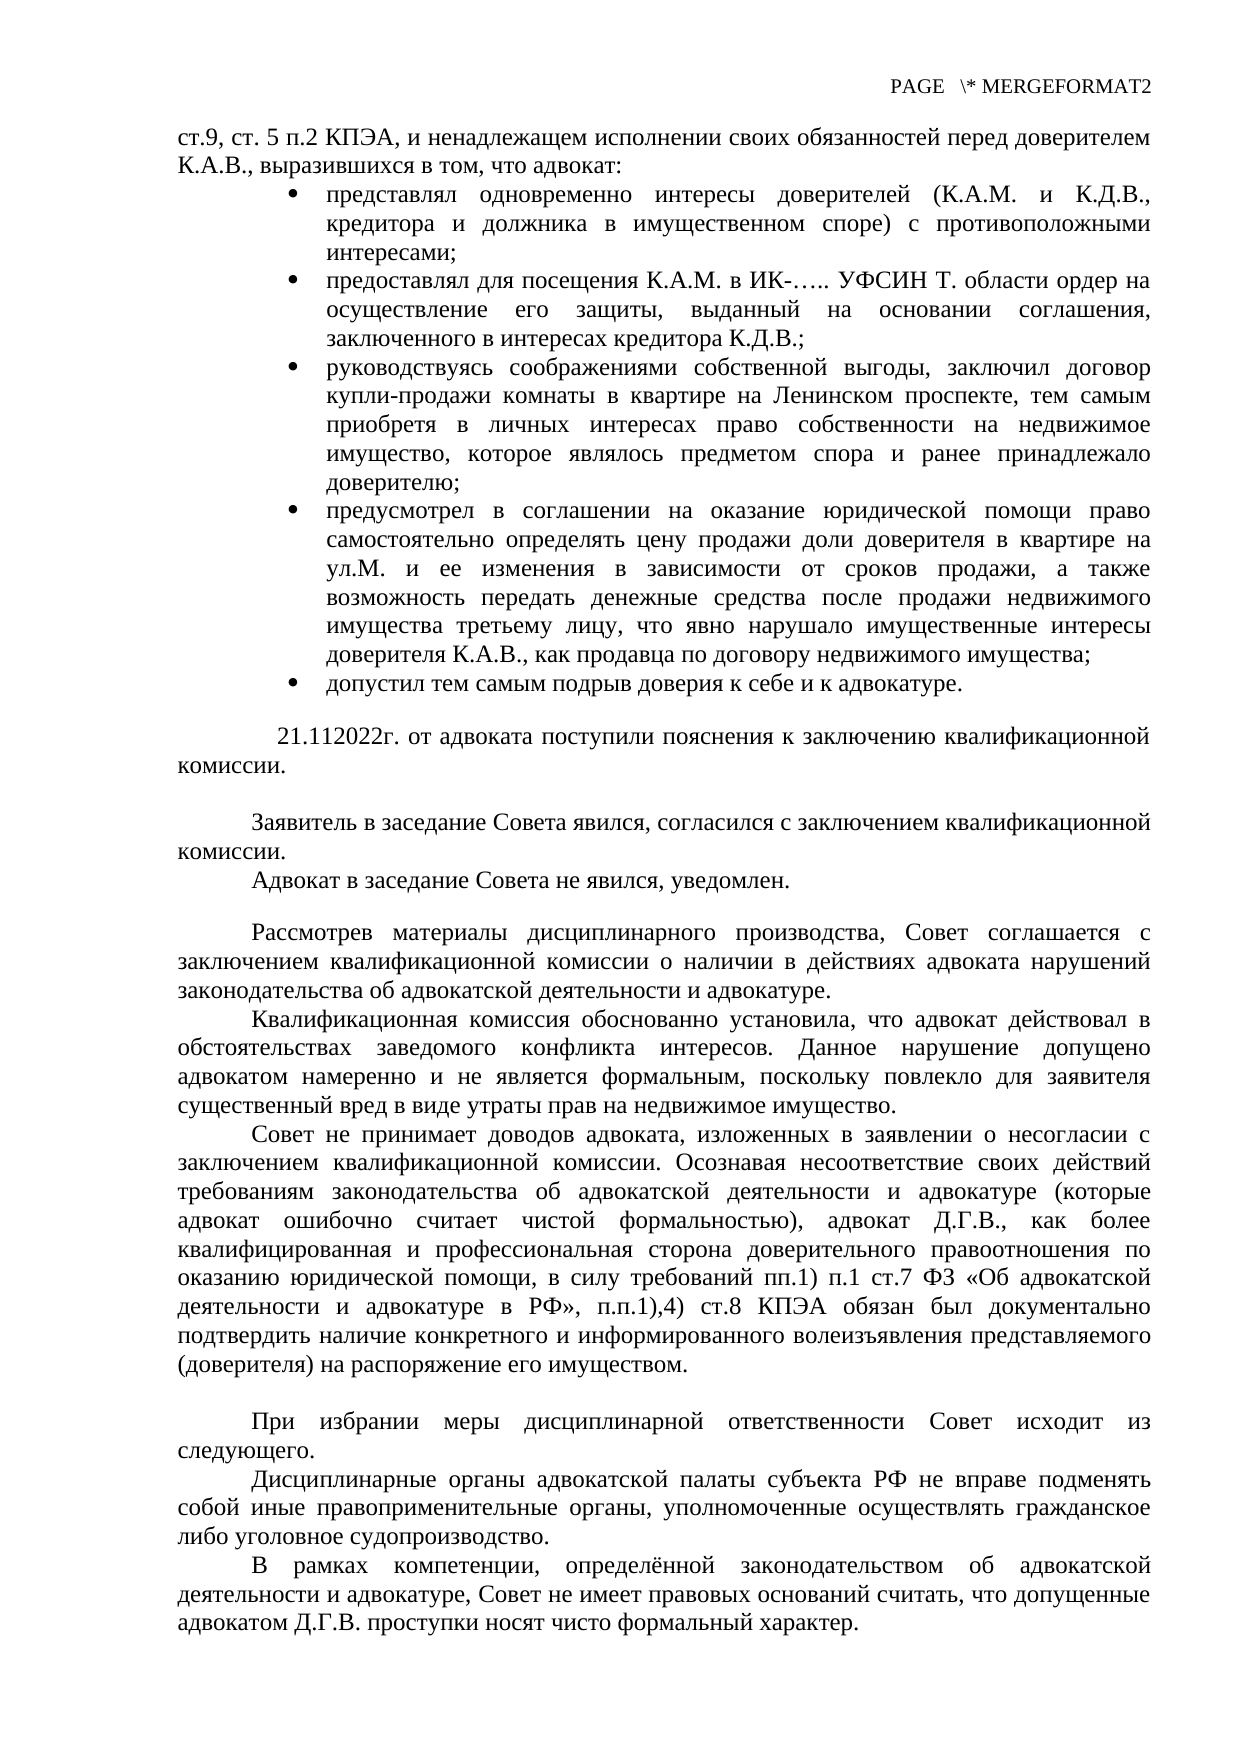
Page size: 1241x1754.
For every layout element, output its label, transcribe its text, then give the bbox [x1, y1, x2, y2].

list руководствуясь соображениями собственной выгоды, заключил договор купли-продажи комнаты в квартире на Ленинском проспекте, тем самым приобретя в личных интересах право собственности на недвижимое имущество, которое являлось предметом спора и ранее принадлежало доверителю; [288, 352, 1152, 496]
text 21.112022г. от адвоката поступили пояснения к заключению квалификационной комиссии. [177, 721, 1152, 778]
text Совет не принимает доводов адвоката, изложенных в заявлении о несогласии с заключением квалификационной комиссии. Осознавая несоответствие своих действий требованиям законодательства об адвокатской деятельности и адвокатуре (которые адвокат ошибочно считает чистой формальностью), адвокат Д.Г.В., как более квалифицированная и профессиональная сторона доверительного правоотношения по оказанию юридической помощи, в силу требований пп.1) п.1 ст.7 ФЗ «Об адвокатской деятельности и адвокатуре в РФ», п.п.1),4) ст.8 КПЭА обязан был документально подтвердить наличие конкретного и информированного волеизъявления представляемого (доверителя) на распоряжение его имуществом. [177, 1119, 1152, 1377]
text Адвокат в заседание Совета не явился, уведомлен. [177, 865, 1152, 893]
text В рамках компетенции, определённой законодательством об адвокатской деятельности и адвокатуре, Совет не имеет правовых оснований считать, что допущенные адвокатом Д.Г.В. проступки носят чисто формальный характер. [177, 1550, 1152, 1636]
list представлял одновременно интересы доверителей (К.А.М. и К.Д.В., кредитора и должника в имущественном споре) с противоположными интересами; [288, 179, 1152, 266]
text Квалификационная комиссия обоснованно установила, что адвокат действовал в обстоятельствах заведомого конфликта интересов. Данное нарушение допущено адвокатом намеренно и не является формальным, поскольку повлекло для заявителя существенный вред в виде утраты прав на недвижимое имущество. [177, 1004, 1152, 1119]
text Заявитель в заседание Совета явился, согласился с заключением квалификационной комиссии. [177, 807, 1152, 865]
list допустил тем самым подрыв доверия к себе и к адвокатуре. [288, 668, 1152, 697]
text При избрании меры дисциплинарной ответственности Совет исходит из следующего. [177, 1406, 1152, 1464]
list предусмотрел в соглашении на оказание юридической помощи право самостоятельно определять цену продажи доли доверителя в квартире на ул.М. и ее изменения в зависимости от сроков продажи, а также возможность передать денежные средства после продажи недвижимого имущества третьему лицу, что явно нарушало имущественные интересы доверителя К.А.В., как продавца по договору недвижимого имущества; [288, 496, 1152, 668]
text Дисциплинарные органы адвокатской палаты субъекта РФ не вправе подменять собой иные правоприменительные органы, уполномоченные осуществлять гражданское либо уголовное судопроизводство. [177, 1464, 1152, 1550]
list предоставлял для посещения К.А.М. в ИК-….. УФСИН Т. области ордер на осуществление его защиты, выданный на основании соглашения, заключенного в интересах кредитора К.Д.В.; [288, 266, 1152, 352]
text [177, 122, 1152, 179]
text Рассмотрев материалы дисциплинарного производства, Совет соглашается с заключением квалификационной комиссии о наличии в действиях адвоката нарушений законодательства об адвокатской деятельности и адвокатуре. [177, 917, 1152, 1004]
